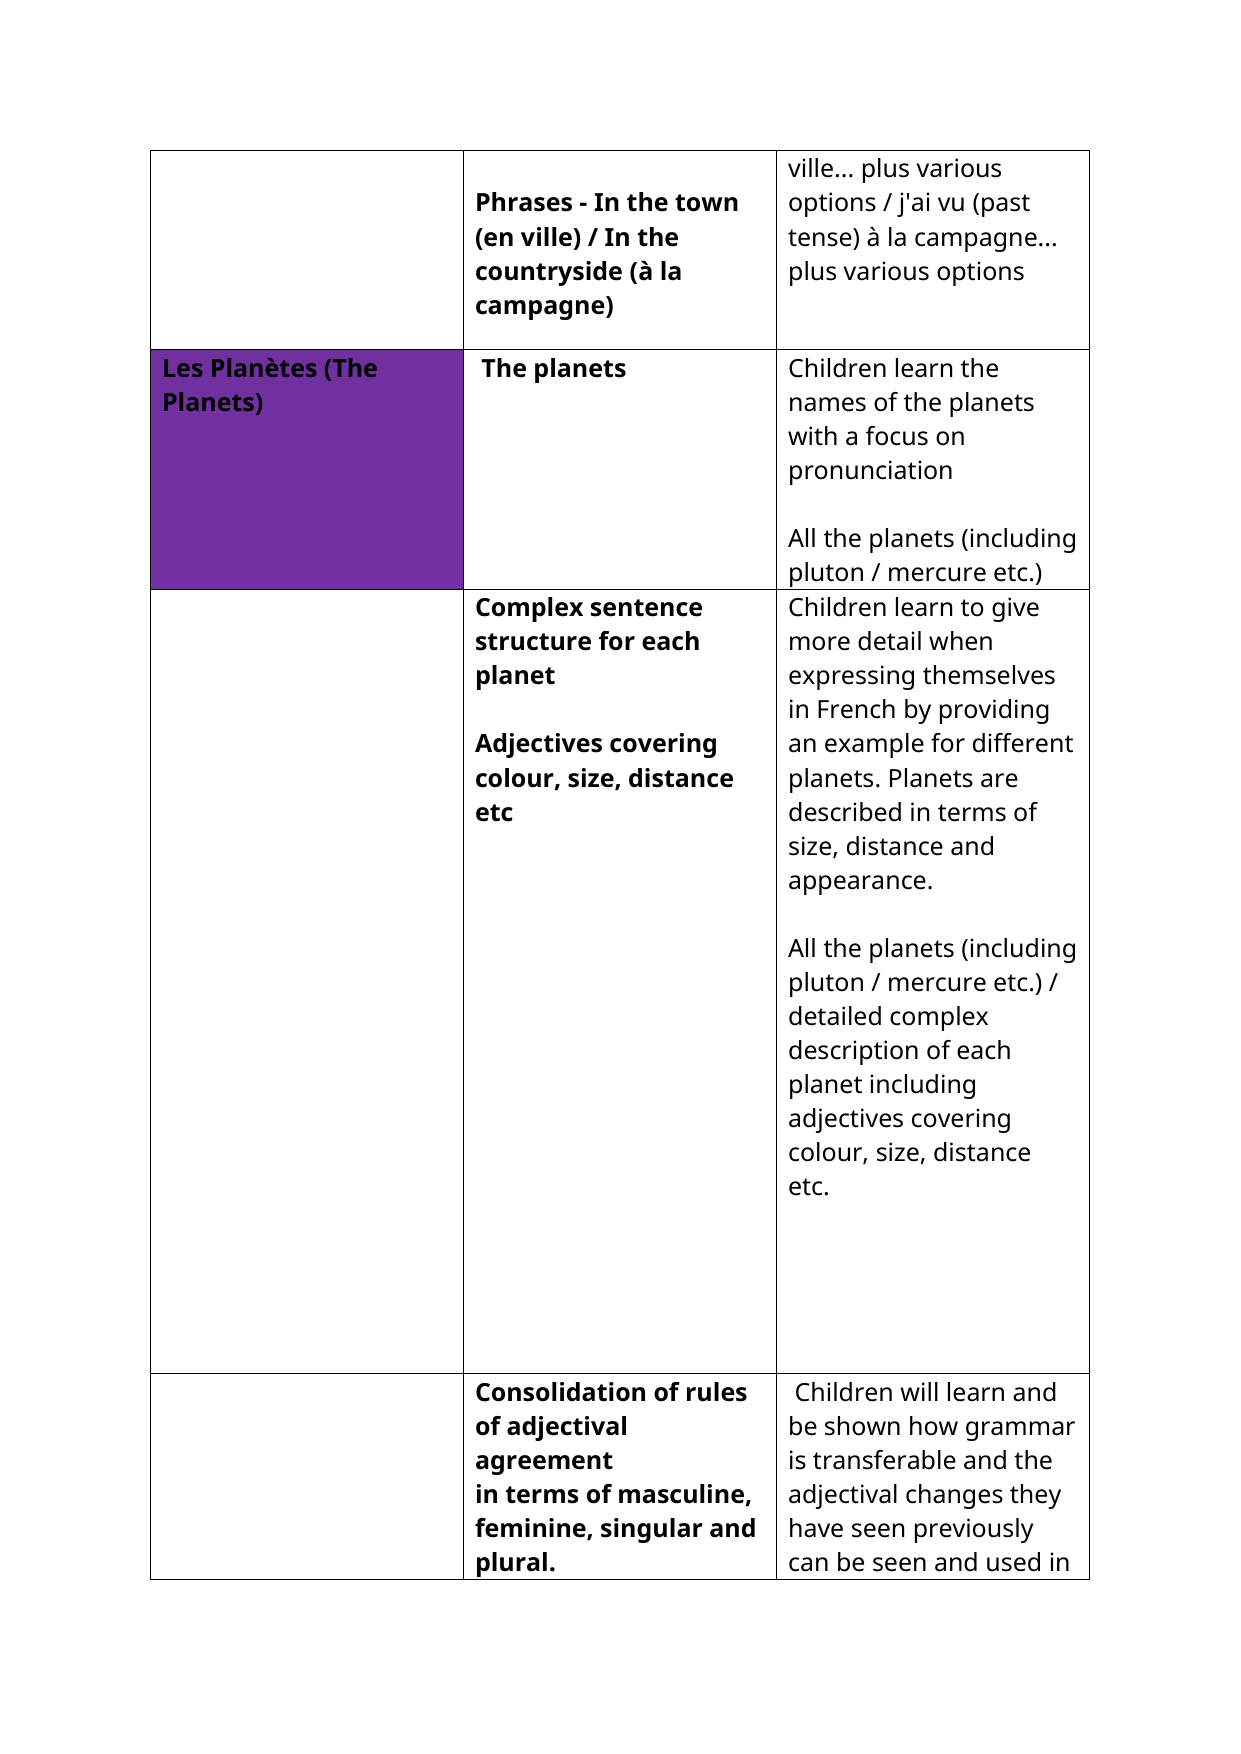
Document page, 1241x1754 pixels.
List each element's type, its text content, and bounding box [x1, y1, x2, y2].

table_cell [464, 151, 776, 349]
table_cell [151, 1374, 463, 1579]
table_cell Children learn to give more detail when expressing themselves in French by providing an example for different planets. Planets are described in terms of size, distance and appearance. All the planets (including pluton / mercure etc.) / detailed complex description of each planet including adjectives covering colour, size, distance etc. [777, 590, 1089, 1373]
table_cell Complex sentence structure for each planet Adjectives covering colour, size, distance etc [464, 590, 776, 1373]
table_cell Children learn the names of the planets with a focus on pronunciation All the planets (including pluton / mercure etc.) [777, 350, 1089, 589]
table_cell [464, 1374, 776, 1579]
table_cell [151, 590, 463, 1373]
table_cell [777, 1374, 1089, 1579]
table_cell Les Planètes (The Planets) [151, 350, 463, 589]
table_cell The planets [464, 350, 776, 589]
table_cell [777, 151, 1089, 349]
table_cell [151, 151, 463, 349]
